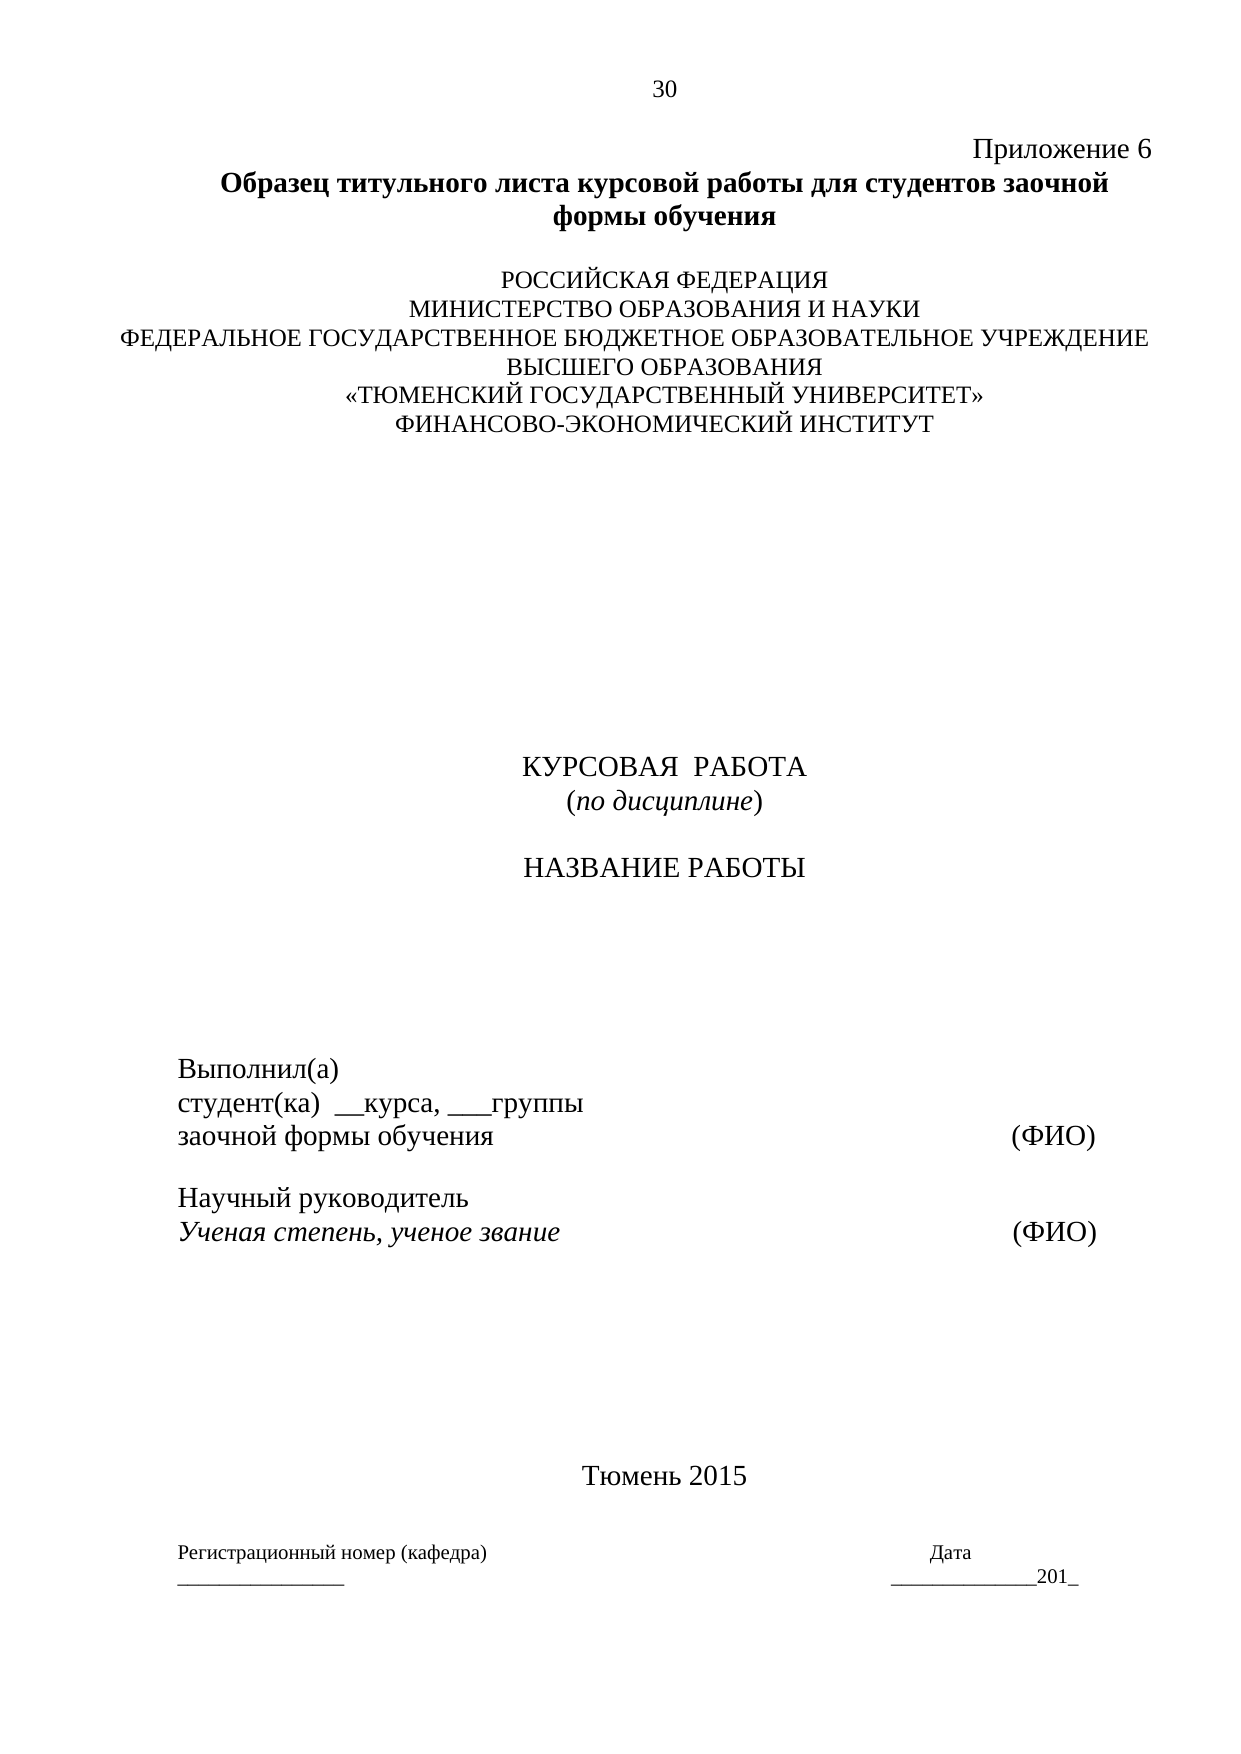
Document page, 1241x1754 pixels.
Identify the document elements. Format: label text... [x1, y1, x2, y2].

text студент(ка) __курса, ___группы [177, 1085, 1152, 1118]
text Регистрационный номер (кафедра) Дата [177, 1540, 1152, 1564]
text «ТЮМЕНСКИЙ ГОСУДАРСТВЕННЫЙ УНИВЕРСИТЕТ» [177, 380, 1152, 409]
text РОССИЙСКАЯ ФЕДЕРАЦИЯ [177, 265, 1152, 294]
text НАЗВАНИЕ РАБОТЫ [177, 850, 1152, 883]
text Приложение 6 [177, 131, 1152, 165]
text МИНИСТЕРСТВО ОБРАЗОВАНИЯ И НАУКИ [177, 294, 1152, 323]
text Тюмень 2015 [177, 1458, 1152, 1492]
text Выполнил(а) [177, 1051, 1152, 1085]
text заочной формы обучения (ФИО) [177, 1118, 1152, 1152]
text ФИНАНСОВО-ЭКОНОМИЧЕСКИЙ ИНСТИТУТ [177, 409, 1152, 438]
text ________________ ______________201_ [177, 1564, 1152, 1588]
text Научный руководитель [177, 1181, 1152, 1214]
text ВЫСШЕГО ОБРАЗОВАНИЯ [177, 352, 1152, 380]
text (по дисциплине) [177, 783, 1152, 816]
text КУРСОВАЯ РАБОТА [177, 749, 1152, 783]
text Ученая степень, ученое звание (ФИО) [177, 1214, 1152, 1248]
text Образец титульного листа курсовой работы для студентов заочной формы обучения [177, 165, 1152, 232]
text ФЕДЕРАЛЬНОЕ ГОСУДАРСТВЕННОЕ БЮДЖЕТНОЕ ОБРАЗОВАТЕЛЬНОЕ УЧРЕЖДЕНИЕ [88, 323, 1181, 352]
